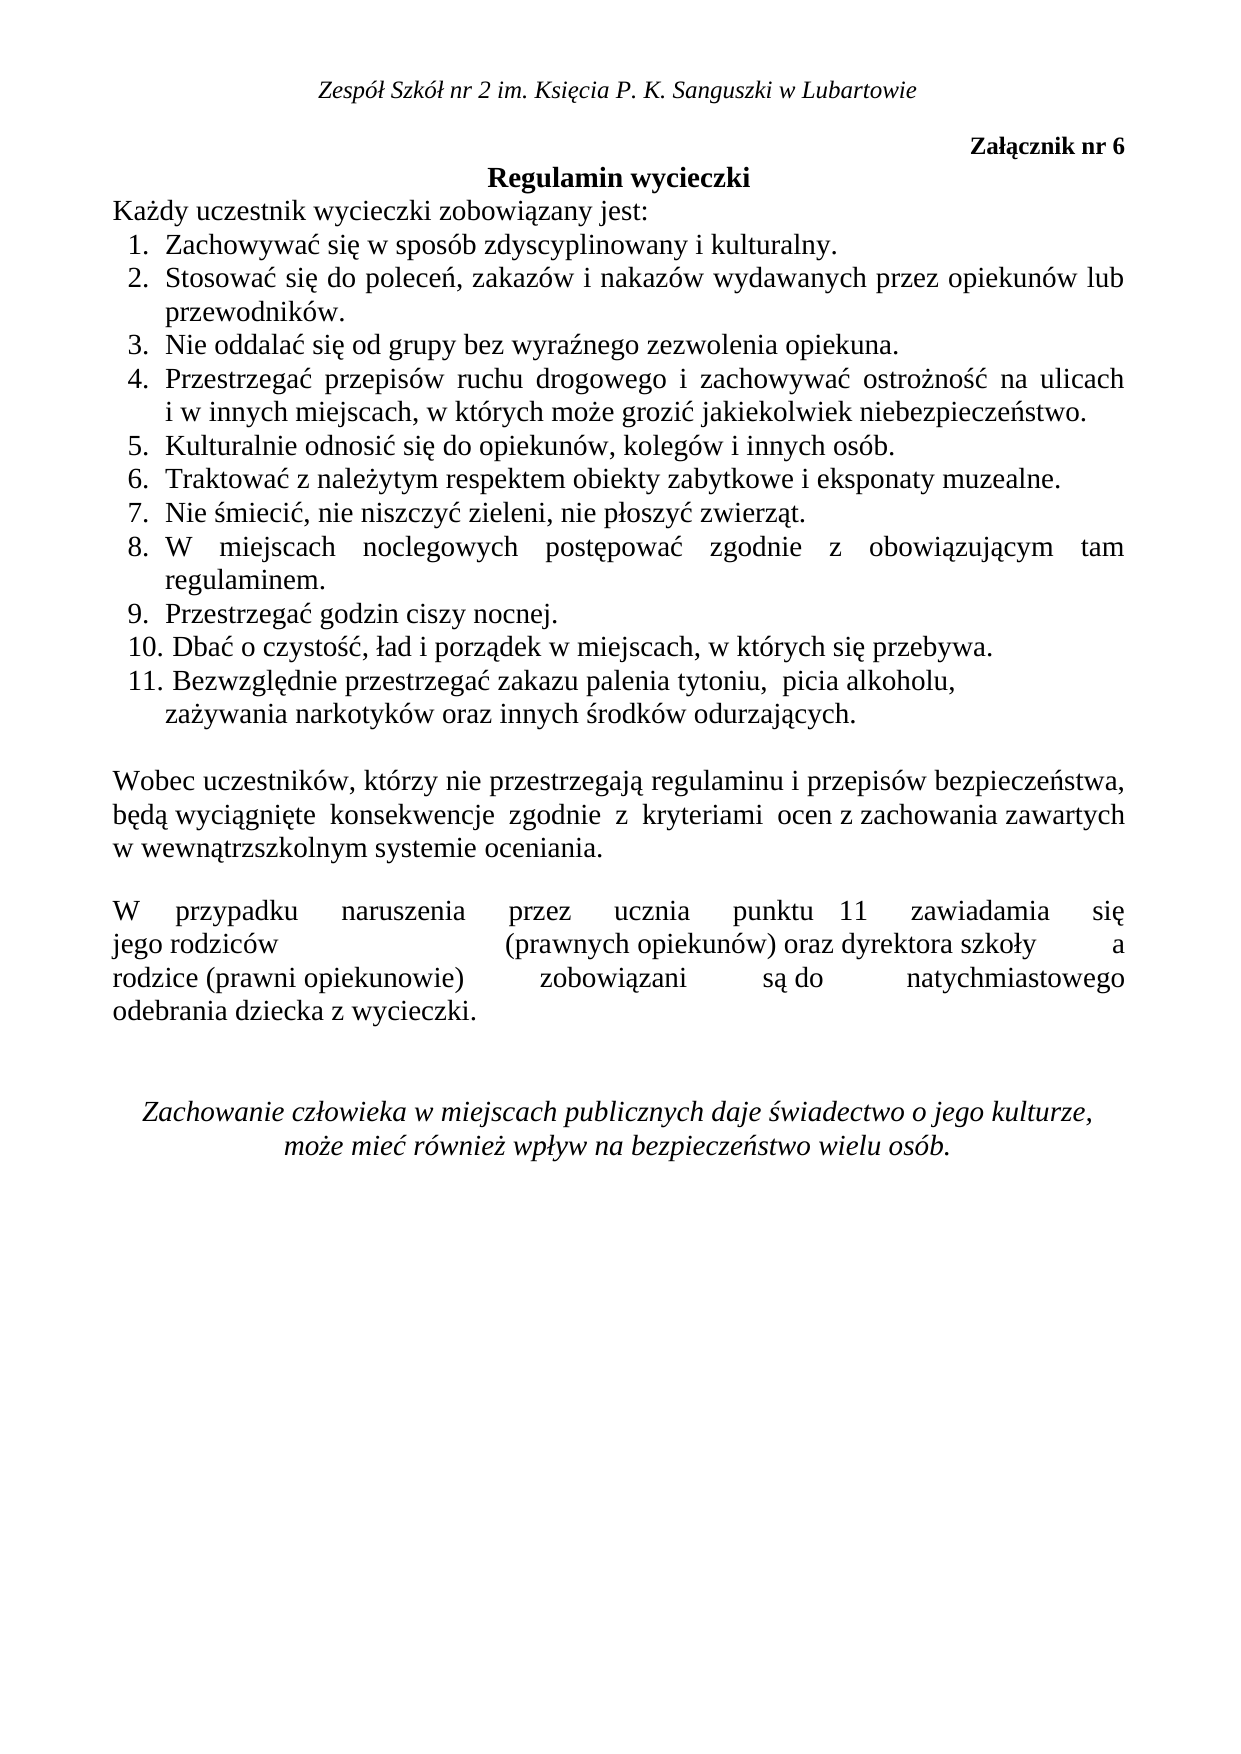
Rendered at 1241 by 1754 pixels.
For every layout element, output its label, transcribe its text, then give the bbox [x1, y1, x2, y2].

list Przestrzegać przepisów ruchu drogowego i zachowywać ostrożność na ulicach i w innych miejscach, w których może grozić jakiekolwiek niebezpieczeństwo. [127, 361, 1125, 428]
list Bezwzględnie przestrzegać zakazu palenia tytoniu, picia alkoholu, zażywania narkotyków oraz innych środków odurzających. [127, 663, 1125, 730]
list Stosować się do poleceń, zakazów i nakazów wydawanych przez opiekunów lub przewodników. [127, 260, 1125, 327]
text Zachowanie człowieka w miejscach publicznych daje świadectwo o jego kulturze, może mieć również wpływ na bezpieczeństwo wielu osób. [112, 1094, 1125, 1161]
list Dbać o czystość, ład i porządek w miejscach, w których się przebywa. [127, 629, 1125, 663]
list Nie oddalać się od grupy bez wyraźnego zezwolenia opiekuna. [127, 327, 1125, 361]
list Przestrzegać godzin ciszy nocnej. [127, 596, 1125, 629]
list Nie śmiecić, nie niszczyć zieleni, nie płoszyć zwierząt. [127, 495, 1125, 529]
list Kulturalnie odnosić się do opiekunów, kolegów i innych osób. [127, 428, 1125, 462]
list W miejscach noclegowych postępować zgodnie z obowiązującym tam regulaminem. [127, 529, 1125, 596]
text Wobec uczestników, którzy nie przestrzegają regulaminu i przepisów bezpieczeństwa, będą wyciągnięte konsekwencje zgodnie z kryteriami ocen z zachowania zawartych w wewnątrzszkolnym systemie oceniania. [112, 763, 1125, 864]
text W przypadku naruszenia przez ucznia punktu 11 zawiadamia się jego rodziców (prawnych opiekunów) oraz dyrektora szkoły a rodzice (prawni opiekunowie) zobowiązani są do natychmiastowego odebrania dziecka z wycieczki. [112, 893, 1125, 1027]
text Regulamin wycieczki [112, 160, 1125, 193]
text Każdy uczestnik wycieczki zobowiązany jest: [112, 193, 1125, 227]
list Zachowywać się w sposób zdyscyplinowany i kulturalny. [127, 227, 1125, 260]
subtitle Załącznik nr 6 [112, 131, 1125, 160]
list Traktować z należytym respektem obiekty zabytkowe i eksponaty muzealne. [127, 462, 1125, 495]
